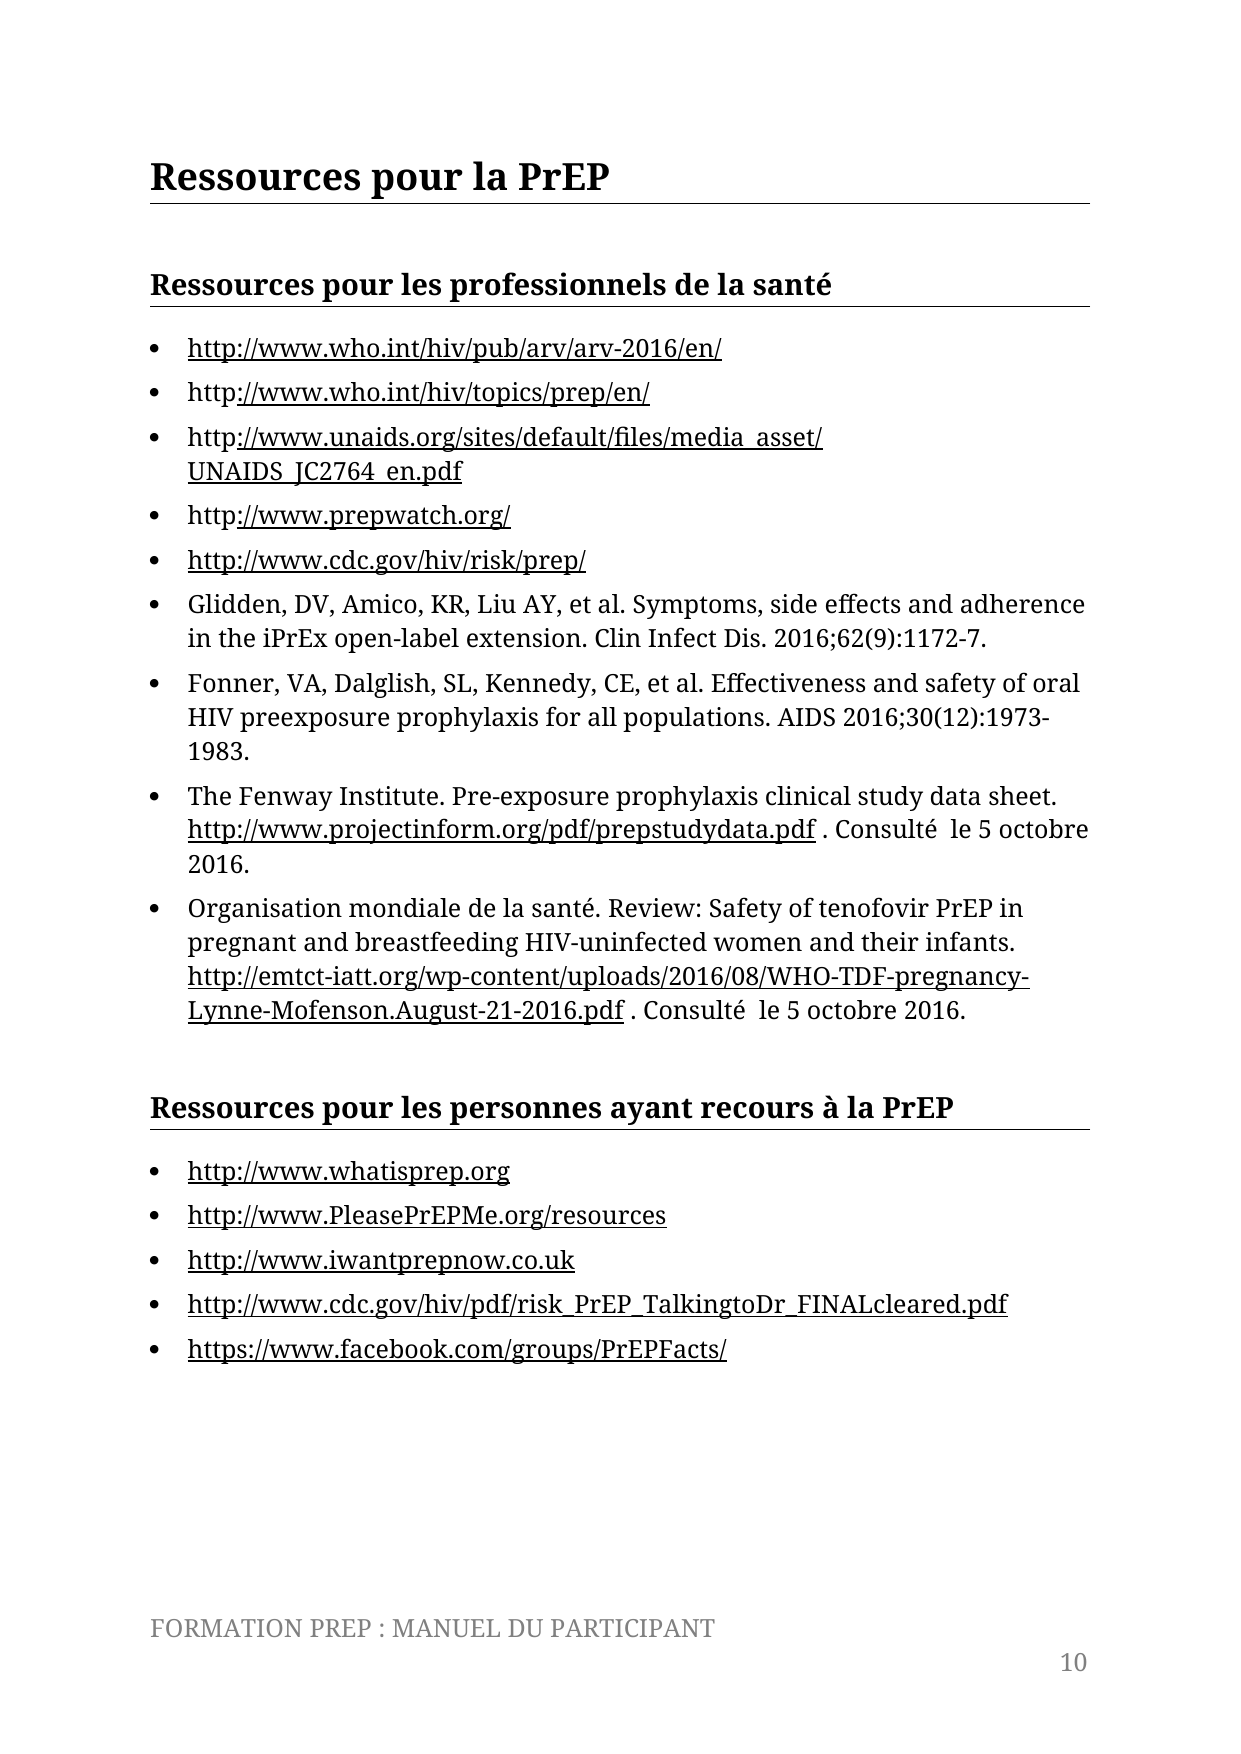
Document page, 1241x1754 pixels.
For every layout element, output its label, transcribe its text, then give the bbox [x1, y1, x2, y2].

list The Fenway Institute. Pre-exposure prophylaxis clinical study data sheet. http://www.projectinform.org/pdf/prepstudydata.pdf . Consulté le 5 octobre 2016. [150, 778, 1090, 880]
list http://www.PleasePrEPMe.org/resources [150, 1198, 1090, 1232]
list http://www.unaids.org/sites/default/files/media_asset/UNAIDS_JC2764_en.pdf [150, 419, 1090, 488]
list http://www.who.int/hiv/topics/prep/en/ [150, 375, 1090, 409]
list http://www.cdc.gov/hiv/risk/prep/ [150, 542, 1090, 577]
list Organisation mondiale de la santé. Review: Safety of tenofovir PrEP in pregnant and breastfeeding HIV-uninfected women and their infants. http://emtct-iatt.org/wp-content/uploads/2016/08/WHO-TDF-pregnancy-Lynne-Mofenson.August-21-2016.pdf . Consulté le 5 octobre 2016. [150, 891, 1090, 1027]
list http://www.prepwatch.org/ [150, 498, 1090, 532]
list http://www.iwantprepnow.co.uk [150, 1242, 1090, 1276]
subtitle Ressources pour les personnes ayant recours à la PrEP [150, 1087, 1090, 1129]
list https://www.facebook.com/groups/PrEPFacts/ [150, 1331, 1090, 1365]
list http://www.cdc.gov/hiv/pdf/risk_PrEP_TalkingtoDr_FINALcleared.pdf [150, 1287, 1090, 1321]
list http://www.whatisprep.org [150, 1153, 1090, 1187]
list http://www.who.int/hiv/pub/arv/arv-2016/en/ [150, 331, 1090, 364]
list Glidden, DV, Amico, KR, Liu AY, et al. Symptoms, side effects and adherence in the iPrEx open-label extension. Clin Infect Dis. 2016;62(9):1172-7. [150, 587, 1090, 655]
list Fonner, VA, Dalglish, SL, Kennedy, CE, et al. Effectiveness and safety of oral HIV preexposure prophylaxis for all populations. AIDS 2016;30(12):1973-1983. [150, 666, 1090, 768]
text Ressources pour la PrEP [150, 150, 1090, 203]
subtitle Ressources pour les professionnels de la santé [150, 264, 1090, 306]
